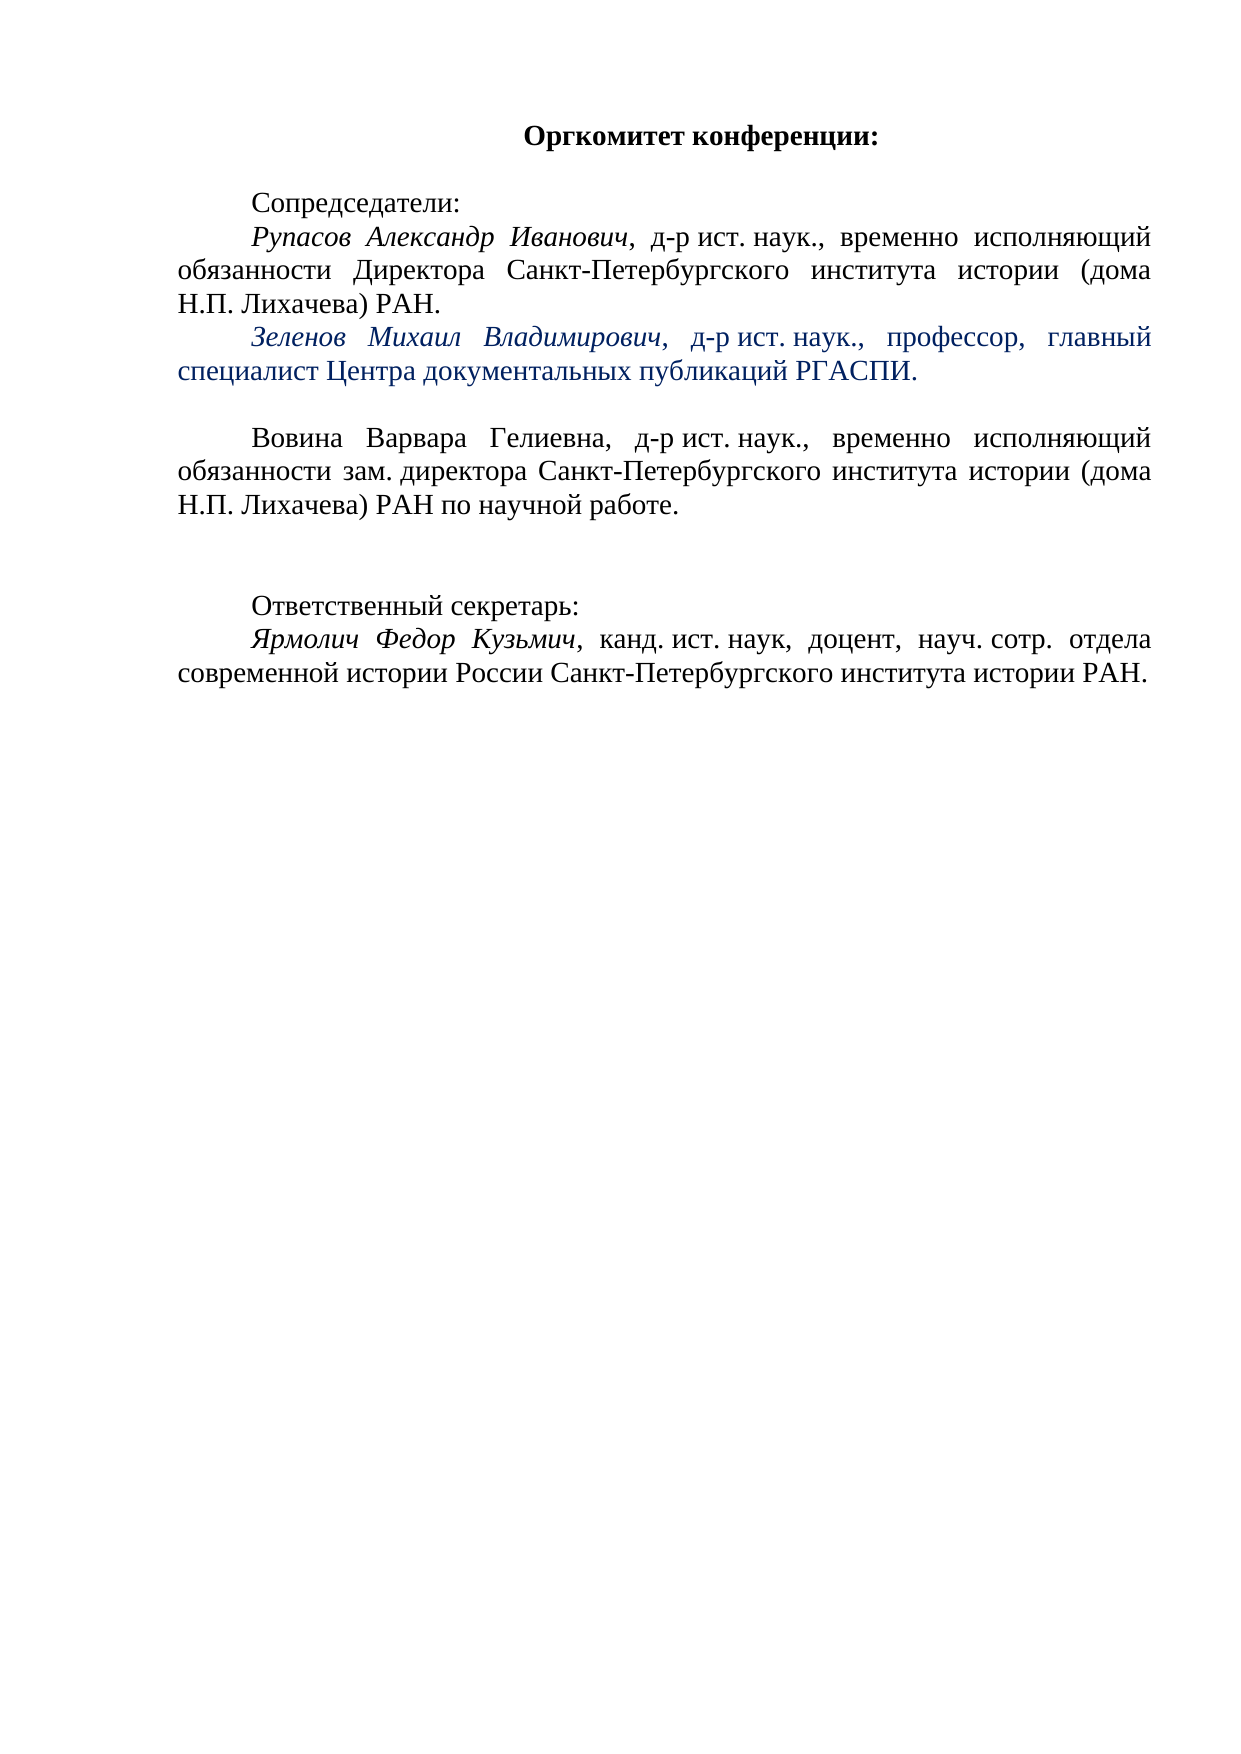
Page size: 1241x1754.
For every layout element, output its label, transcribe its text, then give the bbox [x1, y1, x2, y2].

text Рупасов Александр Иванович, д-р ист. наук., временно исполняющий обязанности Директора Санкт-Петербургского института истории (дома Н.П. Лихачева) РАН. [177, 219, 1152, 319]
text Ответственный секретарь: [177, 588, 1152, 621]
text Оргкомитет конференции: [177, 118, 1152, 152]
text Сопредседатели: [177, 185, 1152, 219]
text Зеленов Михаил Владимирович, д-р ист. наук., профессор, главный специалист Центра документальных публикаций РГАСПИ. [177, 319, 1152, 386]
text Ярмолич Федор Кузьмич, канд. ист. наук, доцент, науч. сотр. отдела современной истории России Санкт-Петербургского института истории РАН. [177, 621, 1152, 688]
text Вовина Варвара Гелиевна, д-р ист. наук., временно исполняющий обязанности зам. директора Санкт-Петербургского института истории (дома Н.П. Лихачева) РАН по научной работе. [177, 420, 1152, 521]
